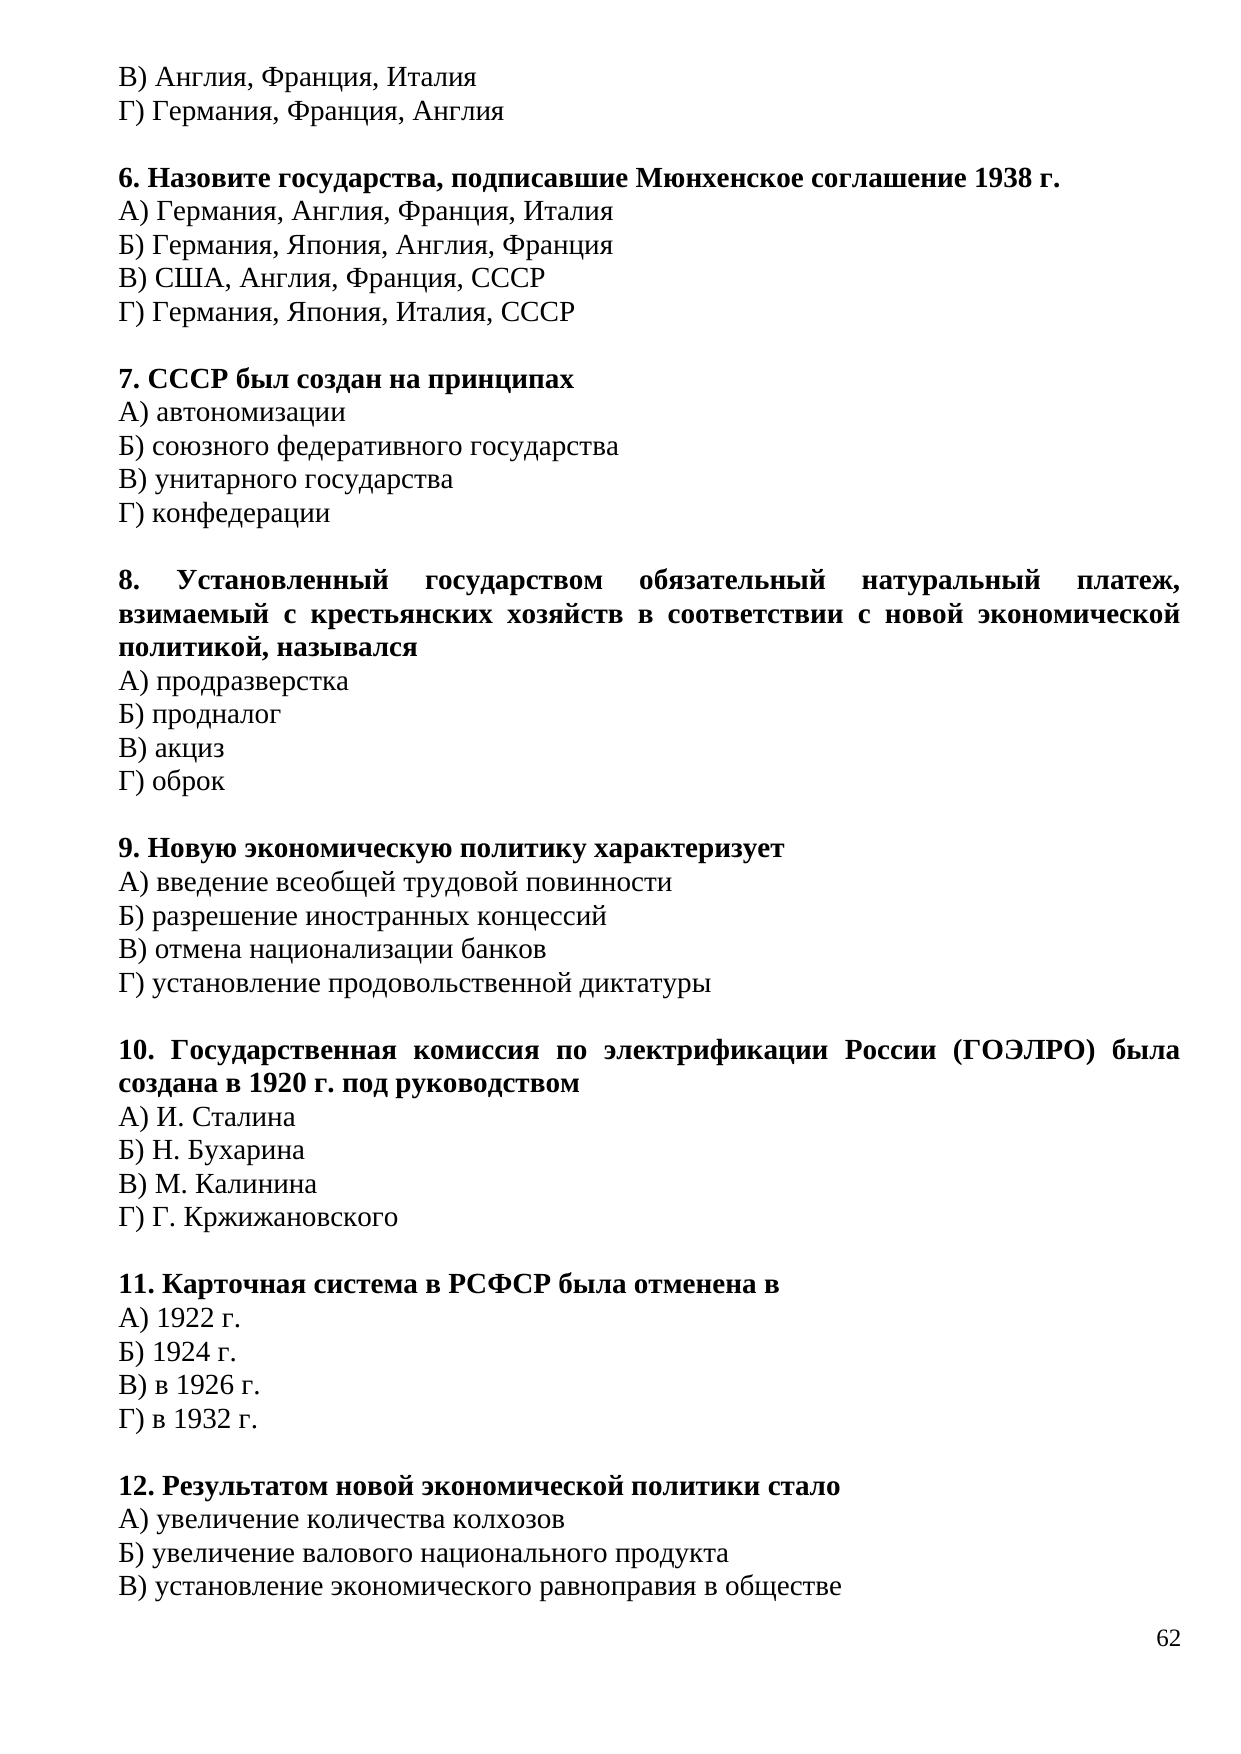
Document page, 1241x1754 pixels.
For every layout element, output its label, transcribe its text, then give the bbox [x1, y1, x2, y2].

text Б) увеличение валового национального продукта [118, 1535, 1181, 1568]
text А) И. Сталина [118, 1099, 1181, 1132]
text 12. Результатом новой экономической политики стало [118, 1468, 1181, 1501]
text 7. СССР был создан на принципах [118, 361, 1181, 394]
text В) унитарного государства [118, 462, 1181, 495]
text А) автономизации [118, 394, 1181, 428]
text Б) продналог [118, 696, 1181, 730]
text Г) Г. Кржижановского [118, 1199, 1181, 1233]
text Б) разрешение иностранных концессий [118, 898, 1181, 931]
text В) Англия, Франция, Италия [118, 59, 1181, 93]
text 8. Установленный государством обязательный натуральный платеж, взимаемый с крестьянских хозяйств в соответствии с новой экономической политикой, назывался [118, 562, 1181, 663]
text Г) в 1932 г. [118, 1401, 1181, 1434]
text В) отмена национализации банков [118, 931, 1181, 965]
text 10. Государственная комиссия по электрификации России (ГОЭЛРО) была создана в 1920 г. под руководством [118, 1032, 1181, 1099]
text Г) оброк [118, 763, 1181, 797]
text А) увеличение количества колхозов [118, 1501, 1181, 1535]
text В) акциз [118, 730, 1181, 763]
text А) Германия, Англия, Франция, Италия [118, 193, 1181, 227]
text Г) установление продовольственной диктатуры [118, 965, 1181, 998]
text 11. Карточная система в РСФСР была отменена в [118, 1267, 1181, 1300]
text В) США, Англия, Франция, СССР [118, 260, 1181, 294]
text 9. Новую экономическую политику характеризует [118, 831, 1181, 864]
text В) М. Калинина [118, 1166, 1181, 1199]
text Г) конфедерации [118, 495, 1181, 529]
text 6. Назовите государства, подписавшие Мюнхенское соглашение 1938 г. [118, 160, 1181, 193]
text Б) союзного федеративного государства [118, 428, 1181, 462]
text Б) 1924 г. [118, 1334, 1181, 1367]
text Б) Германия, Япония, Англия, Франция [118, 227, 1181, 260]
text В) в 1926 г. [118, 1367, 1181, 1401]
text А) введение всеобщей трудовой повинности [118, 864, 1181, 898]
text В) установление экономического равноправия в обществе [118, 1568, 1181, 1602]
text Б) Н. Бухарина [118, 1132, 1181, 1166]
text А) 1922 г. [118, 1300, 1181, 1334]
text Г) Германия, Франция, Англия [118, 93, 1181, 126]
text Г) Германия, Япония, Италия, СССР [118, 294, 1181, 327]
text А) продразверстка [118, 663, 1181, 696]
